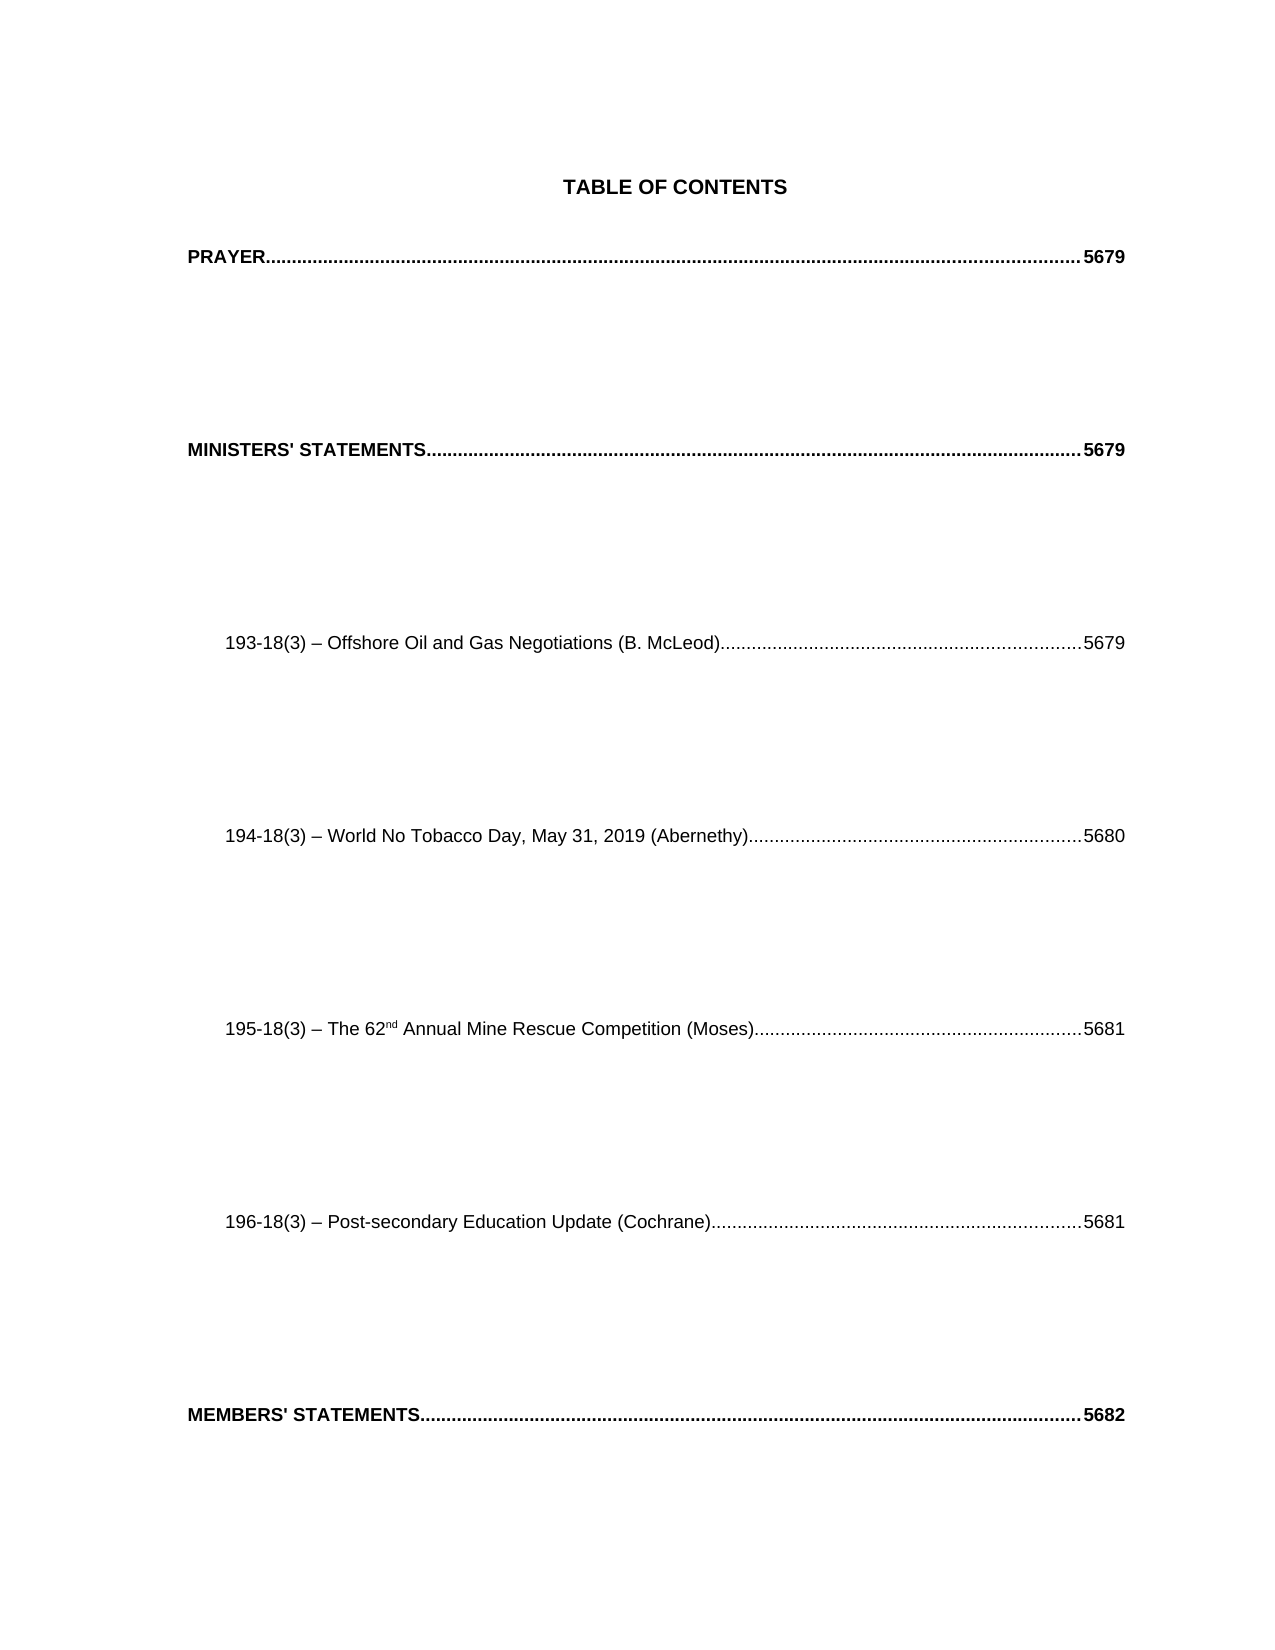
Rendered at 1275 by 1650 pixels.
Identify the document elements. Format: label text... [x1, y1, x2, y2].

text MINISTERS' STATEMENTS 5679 [187, 439, 1162, 460]
text 195-18(3) – The 62nd Annual Mine Rescue Competition (Moses) 5681 [225, 1018, 1162, 1039]
subtitle TABLE OF CONTENTS [187, 175, 1162, 199]
text MEMBERS' STATEMENTS 5682 [187, 1404, 1162, 1426]
text 196-18(3) – Post-secondary Education Update (Cochrane) 5681 [225, 1211, 1162, 1233]
text PRAYER 5679 [187, 246, 1162, 267]
text 194-18(3) – World No Tobacco Day, May 31, 2019 (Abernethy) 5680 [225, 825, 1162, 846]
text 193-18(3) – Offshore Oil and Gas Negotiations (B. McLeod) 5679 [225, 632, 1162, 653]
